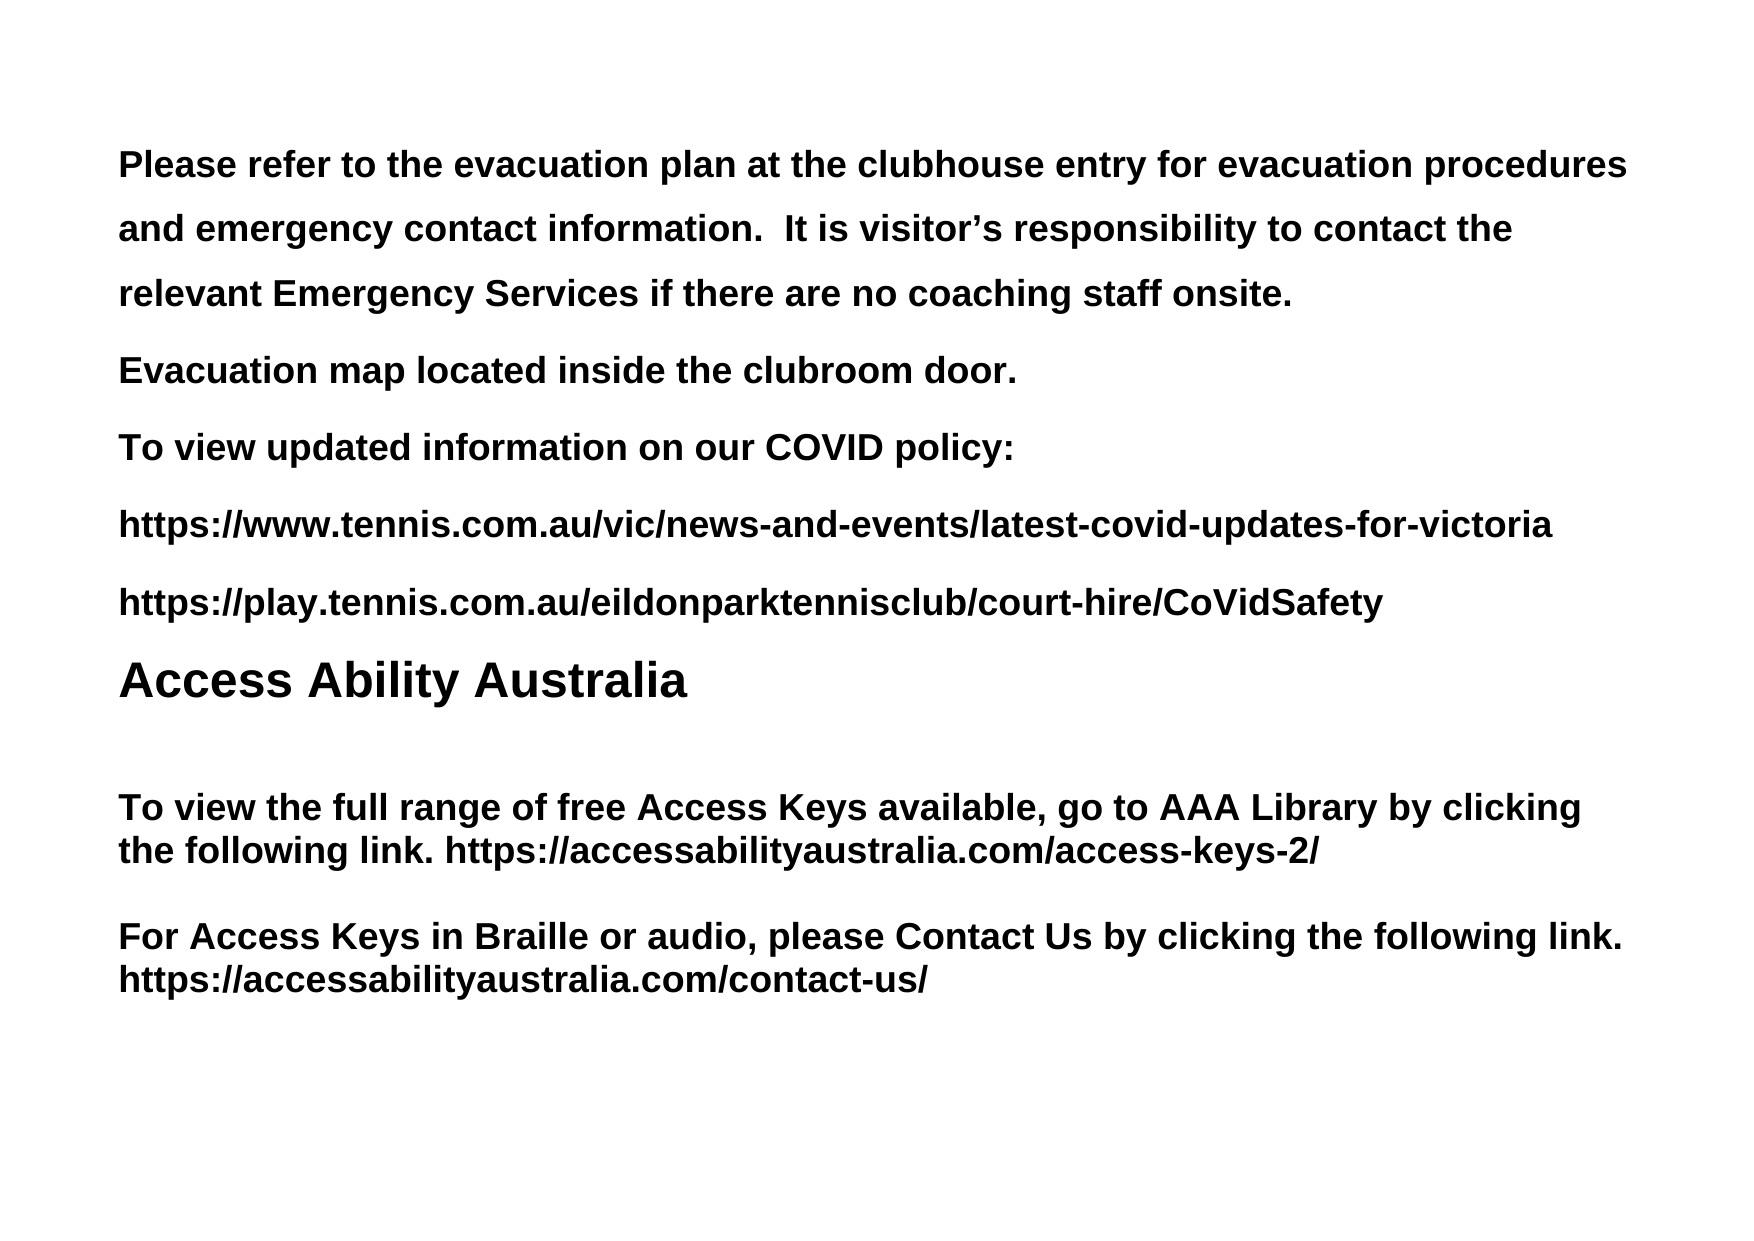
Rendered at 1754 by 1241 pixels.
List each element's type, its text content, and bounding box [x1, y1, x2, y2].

text Evacuation map located inside the clubroom door. [118, 348, 1636, 391]
text https://accessabilityaustralia.com/contact-us/ [118, 957, 1636, 1001]
subtitle Access Ability Australia [118, 650, 1636, 708]
text To view updated information on our COVID policy: [118, 426, 1636, 469]
text Please refer to the evacuation plan at the clubhouse entry for evacuation procedures and emergency contact information. It is visitor’s responsibility to contact the relevant Emergency Services if there are no coaching staff onsite. [118, 142, 1636, 314]
text To view the full range of free Access Keys available, go to AAA Library by clicking the following link. https://accessabilityaustralia.com/access-keys-2/ For Access Keys in Braille or audio, please Contact Us by clicking the following link. [118, 785, 1636, 957]
text https://www.tennis.com.au/vic/news-and-events/latest-covid-updates-for-victoria [118, 503, 1636, 546]
text https://play.tennis.com.au/eildonparktennisclub/court-hire/CoVidSafety [118, 580, 1636, 623]
